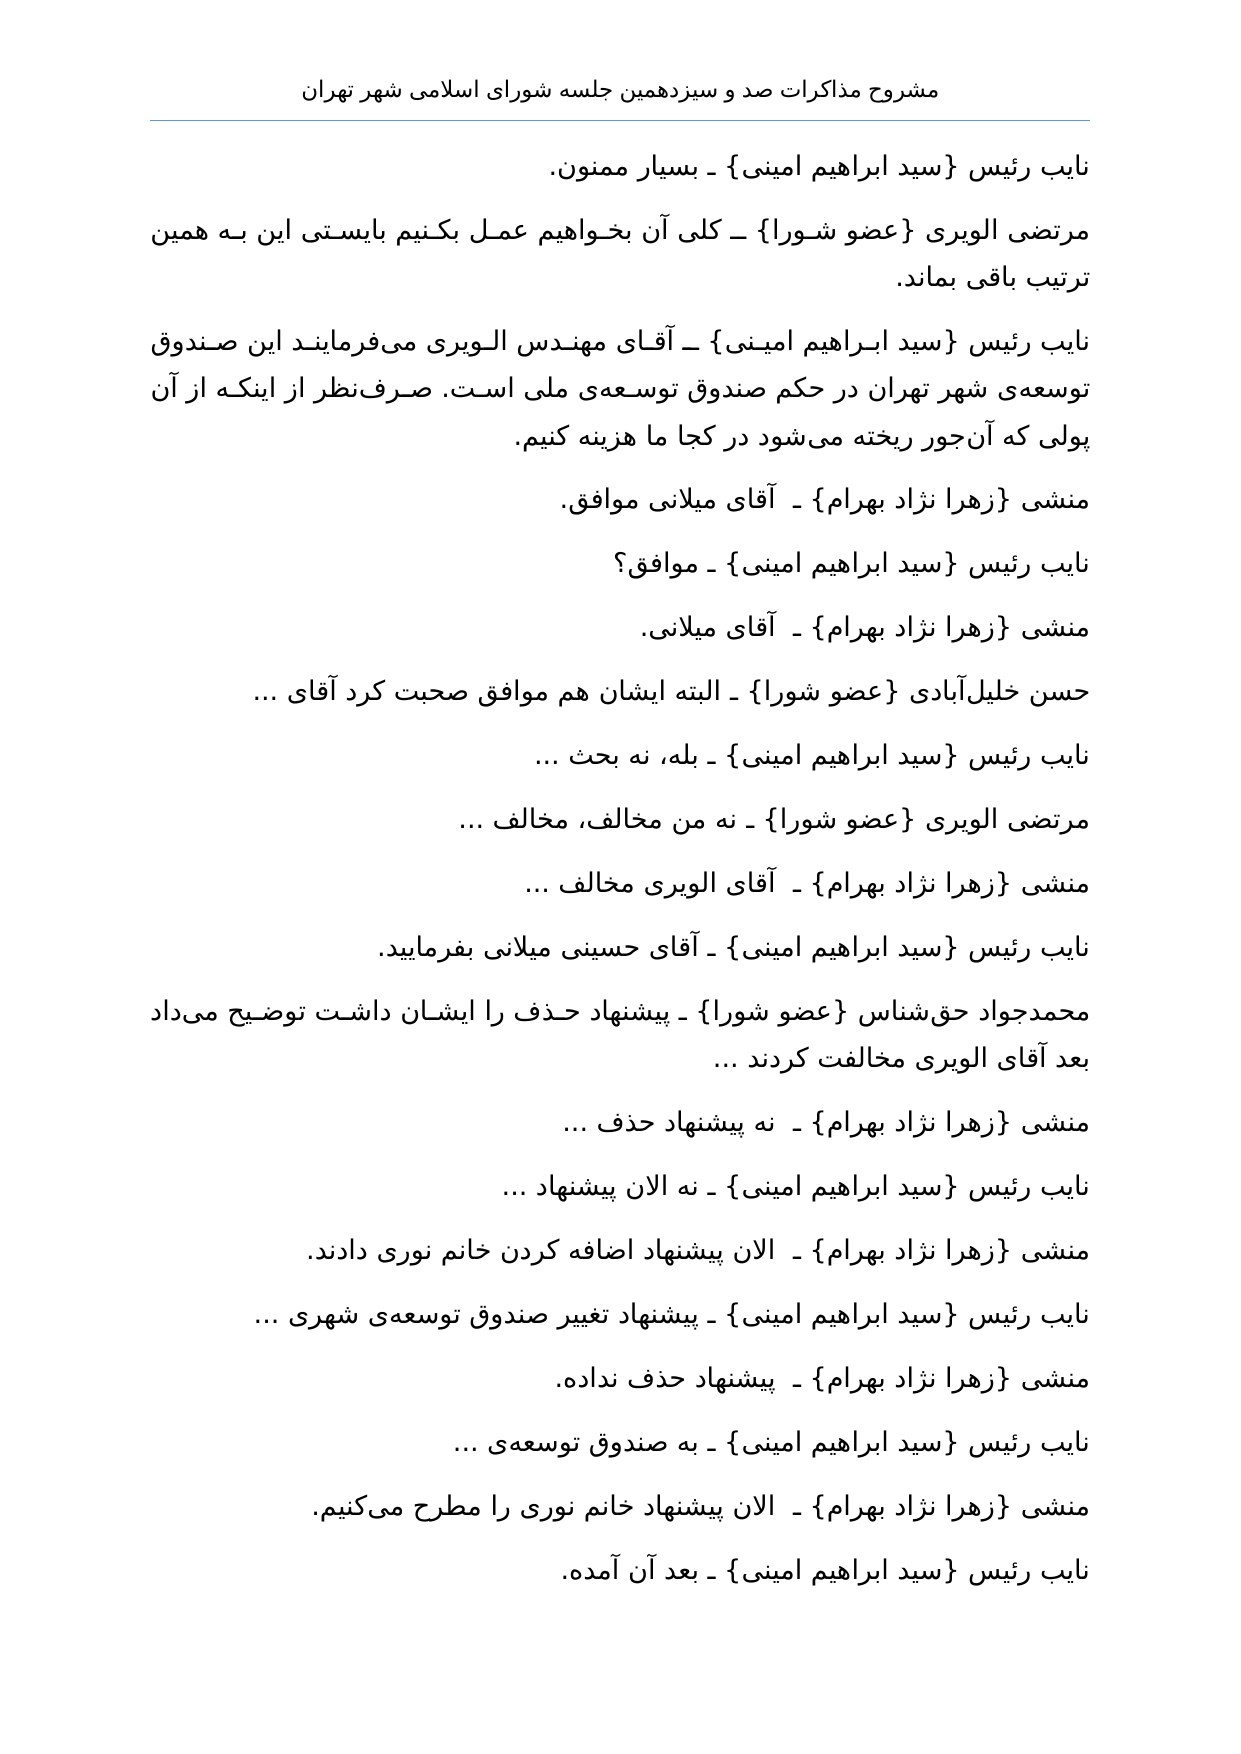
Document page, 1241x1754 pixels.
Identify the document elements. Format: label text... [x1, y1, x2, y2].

text منشی {زهرا نژاد بهرام} ـ الان پیشنهاد خانم نوری را مطرح می‌کنیم. [150, 1490, 1090, 1522]
text منشی {زهرا نژاد بهرام} ـ آقای میلانی موافق. [150, 484, 1090, 515]
text نایب رئیس {سید ابراهیم امینی} ـ نه الان پیشنهاد ... [150, 1171, 1090, 1202]
text نایب رئیس {سید ابراهیم امینی} ـ به صندوق توسعه‌ی ... [150, 1426, 1090, 1458]
text نایب رئیس {سید ابراهیم امینی} ـ بعد آن آمده. [150, 1554, 1090, 1586]
text نایب رئیس {سید ابراهیم امینی} ـ بله، نه بحث ... [150, 739, 1090, 771]
text نایب رئیس {سید ابراهیم امینی} ـ آقای مهندس الویری می‌فرمایند این صندوق توسعه‌ی شهر تهران در حکم صندوق توسعه‌ی ملی است. صرف‌نظر از اینکه از آن پولی که آن‌جور ریخته می‌شود در کجا ما هزینه کنیم. [150, 325, 1090, 451]
text مرتضی الویری {عضو شورا} ـ نه من مخالف، مخالف ... [150, 803, 1090, 835]
text منشی {زهرا نژاد بهرام} ـ پیشنهاد حذف نداده. [150, 1362, 1090, 1394]
text نایب رئیس {سید ابراهیم امینی} ـ آقای حسینی میلانی بفرمایید. [150, 931, 1090, 963]
text منشی {زهرا نژاد بهرام} ـ آقای الویری مخالف ... [150, 867, 1090, 899]
text نایب رئیس {سید ابراهیم امینی} ـ پیشنهاد تغییر صندوق توسعه‌ی شهری ... [150, 1298, 1090, 1330]
text نایب رئیس {سید ابراهیم امینی} ـ موافق؟ [150, 548, 1090, 579]
text منشی {زهرا نژاد بهرام} ـ الان پیشنهاد اضافه کردن خانم نوری دادند. [150, 1234, 1090, 1266]
text منشی {زهرا نژاد بهرام} ـ نه پیشنهاد حذف ... [150, 1107, 1090, 1138]
text حسن خلیل‌آبادی {عضو شورا} ـ البته ایشان هم موافق صحبت کرد آقای ... [150, 676, 1090, 707]
text نایب رئیس {سید ابراهیم امینی} ـ بسیار ممنون. [150, 150, 1090, 182]
text مرتضی الویری {عضو شورا} ـ کلی‌ آن بخواهیم عمل بکنیم بایستی این به همین ترتیب باقی بماند. [150, 214, 1090, 293]
text محمد‌جواد حق‌شناس {عضو شورا} ـ پیشنهاد حذف را ایشان داشت توضیح می‌داد بعد آقای الویری مخالفت کردند ... [150, 995, 1090, 1074]
text منشی {زهرا نژاد بهرام} ـ آقای میلانی. [150, 612, 1090, 643]
